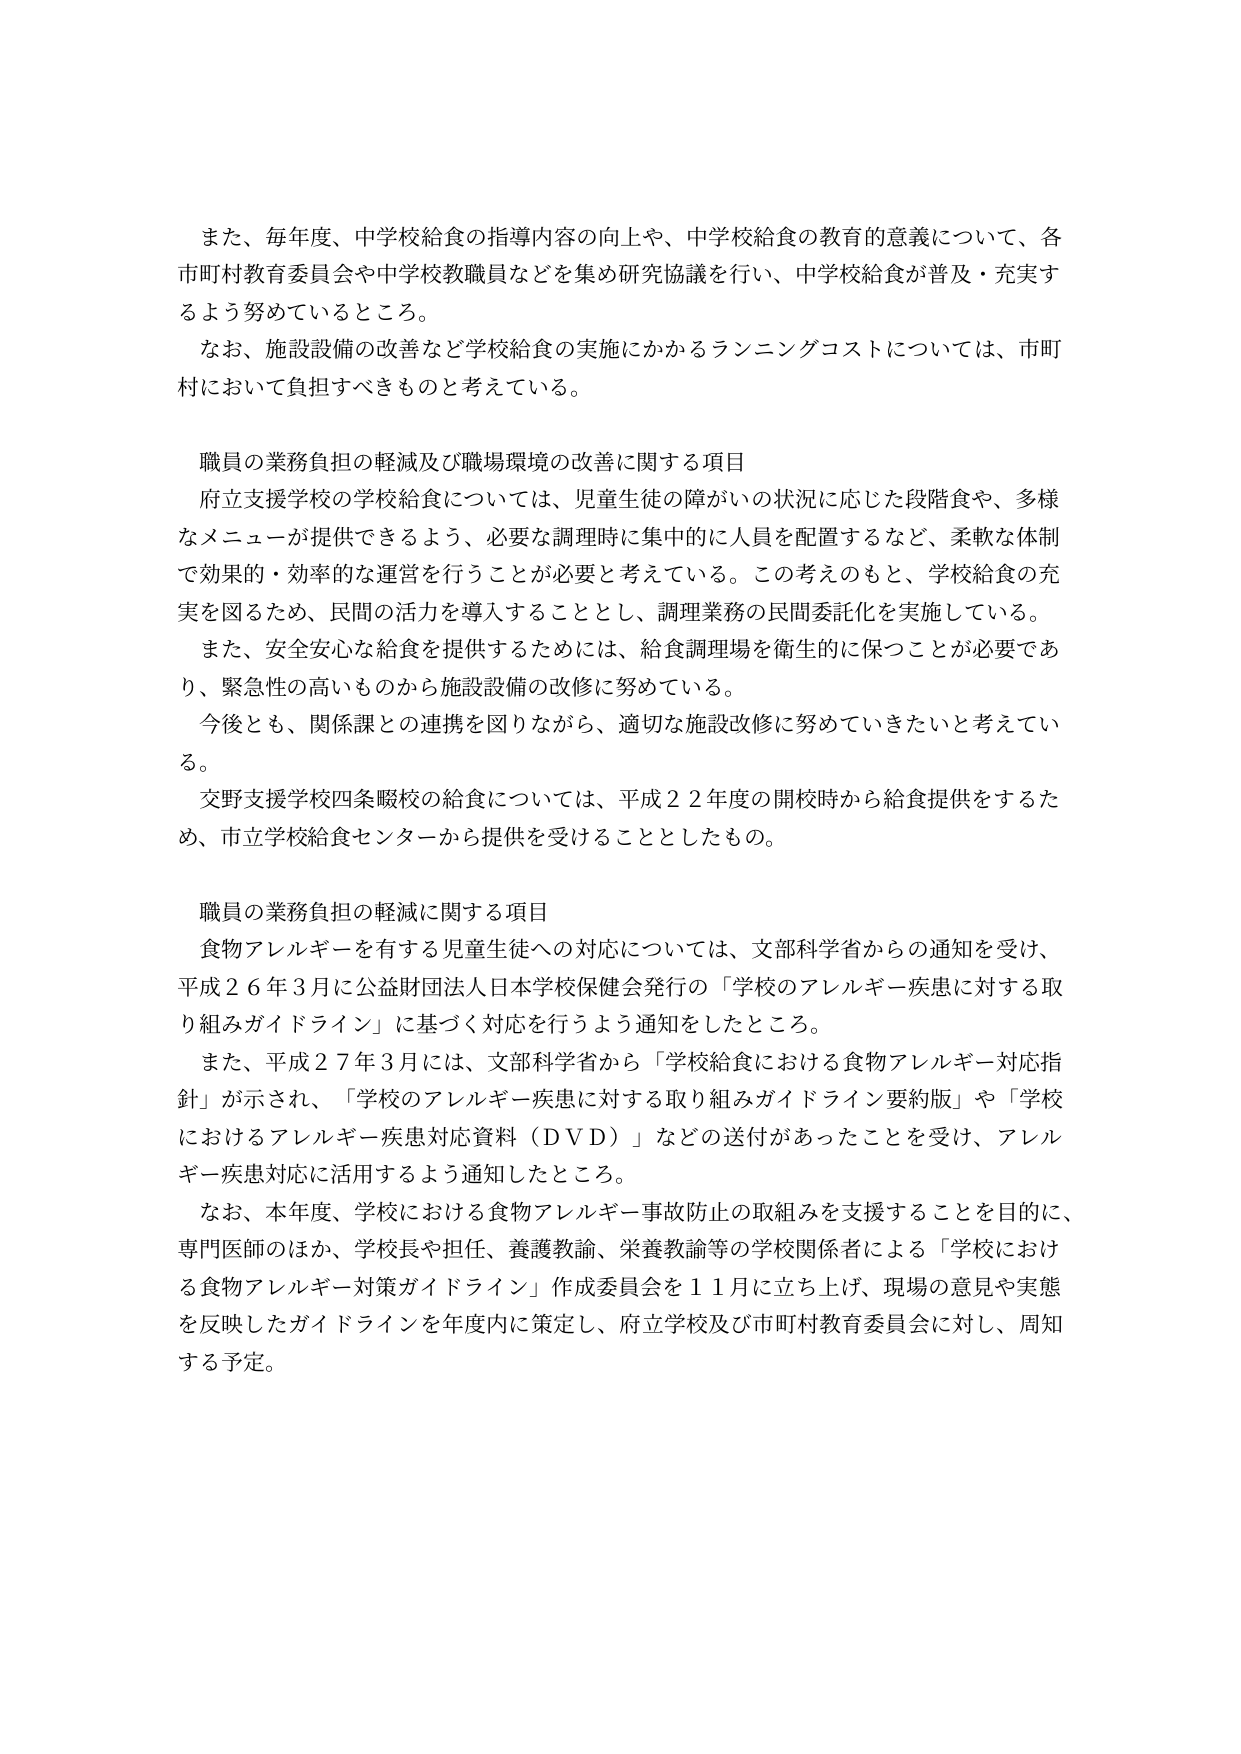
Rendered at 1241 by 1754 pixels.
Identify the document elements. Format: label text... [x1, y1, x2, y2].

text 今後とも、関係課との連携を図りながら、適切な施設改修に努めていきたいと考えている。 [177, 704, 1063, 779]
text なお、本年度、学校における食物アレルギー事故防止の取組みを支援することを目的に、専門医師のほか、学校長や担任、養護教諭、栄養教諭等の学校関係者による「学校における食物アレルギー対策ガイドライン」作成委員会を１１月に立ち上げ、現場の意見や実態を反映したガイドラインを年度内に策定し、府立学校及び市町村教育委員会に対し、周知する予定。 [177, 1192, 1063, 1379]
text また、平成２７年３月には、文部科学省から「学校給食における食物アレルギー対応指針」が示され、「学校のアレルギー疾患に対する取り組みガイドライン要約版」や「学校におけるアレルギー疾患対応資料（ＤＶＤ）」などの送付があったことを受け、アレルギー疾患対応に活用するよう通知したところ。 [177, 1042, 1063, 1192]
text なお、施設設備の改善など学校給食の実施にかかるランニングコストについては、市町村において負担すべきものと考えている。 [177, 329, 1063, 404]
text また、安全安心な給食を提供するためには、給食調理場を衛生的に保つことが必要であり、緊急性の高いものから施設設備の改修に努めている。 [177, 629, 1063, 704]
text 職員の業務負担の軽減及び職場環境の改善に関する項目 [177, 442, 1063, 479]
text 府立支援学校の学校給食については、児童生徒の障がいの状況に応じた段階食や、多様なメニューが提供できるよう、必要な調理時に集中的に人員を配置するなど、柔軟な体制で効果的・効率的な運営を行うことが必要と考えている。この考えのもと、学校給食の充実を図るため、民間の活力を導入することとし、調理業務の民間委託化を実施している。 [177, 479, 1063, 629]
text 交野支援学校四条畷校の給食については、平成２２年度の開校時から給食提供をするため、市立学校給食センターから提供を受けることとしたもの。 [177, 779, 1063, 854]
text また、毎年度、中学校給食の指導内容の向上や、中学校給食の教育的意義について、各市町村教育委員会や中学校教職員などを集め研究協議を行い、中学校給食が普及・充実するよう努めているところ。 [177, 217, 1063, 329]
text 職員の業務負担の軽減に関する項目 [177, 892, 1063, 929]
text 食物アレルギーを有する児童生徒への対応については、文部科学省からの通知を受け、平成２６年３月に公益財団法人日本学校保健会発行の「学校のアレルギー疾患に対する取り組みガイドライン」に基づく対応を行うよう通知をしたところ。 [177, 929, 1063, 1042]
